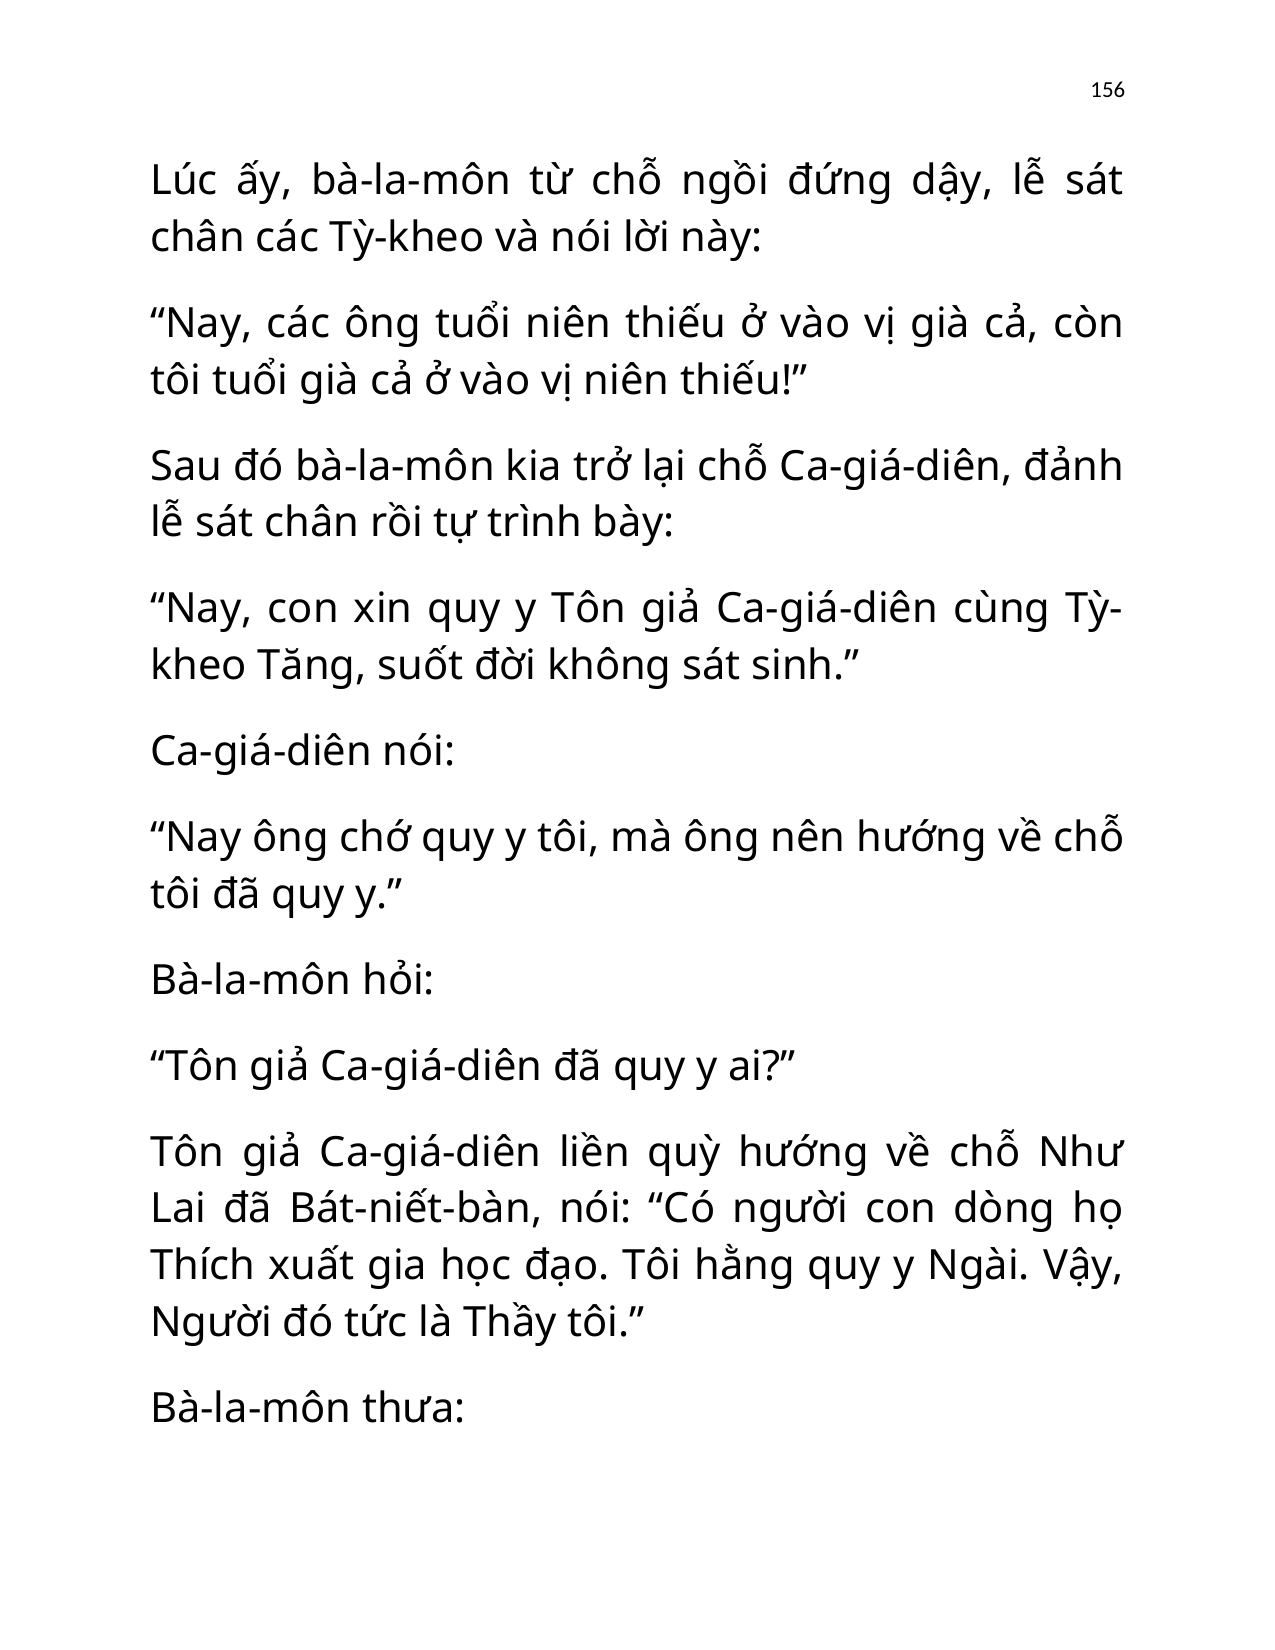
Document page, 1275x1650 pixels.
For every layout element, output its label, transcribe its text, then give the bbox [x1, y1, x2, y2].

text “Nay, các ông tuổi niên thiếu ở vào vị già cả, còn tôi tuổi già cả ở vào vị niên thiếu!” [150, 293, 1125, 406]
text Tôn giả Ca-giá-diên liền quỳ hướng về chỗ Như Lai đã Bát-niết-bàn, nói: “Có người con dòng họ Thích xuất gia học đạo. Tôi hằng quy y Ngài. Vậy, Người đó tức là Thầy tôi.” [150, 1121, 1125, 1348]
text Bà-la-môn hỏi: [150, 949, 1125, 1006]
text Lúc ấy, bà-la-môn từ chỗ ngồi đứng dậy, lễ sát chân các Tỳ-kheo và nói lời này: [150, 150, 1125, 263]
text Bà-la-môn thưa: [150, 1378, 1125, 1434]
text “Nay ông chớ quy y tôi, mà ông nên hướng về chỗ tôi đã quy y.” [150, 807, 1125, 920]
text “Nay, con xin quy y Tôn giả Ca-giá-diên cùng Tỳ-kheo Tăng, suốt đời không sát sinh.” [150, 578, 1125, 692]
text “Tôn giả Ca-giá-diên đã quy y ai?” [150, 1035, 1125, 1092]
text Sau đó bà-la-môn kia trở lại chỗ Ca-giá-diên, đảnh lễ sát chân rồi tự trình bày: [150, 435, 1125, 549]
text Ca-giá-diên nói: [150, 721, 1125, 778]
